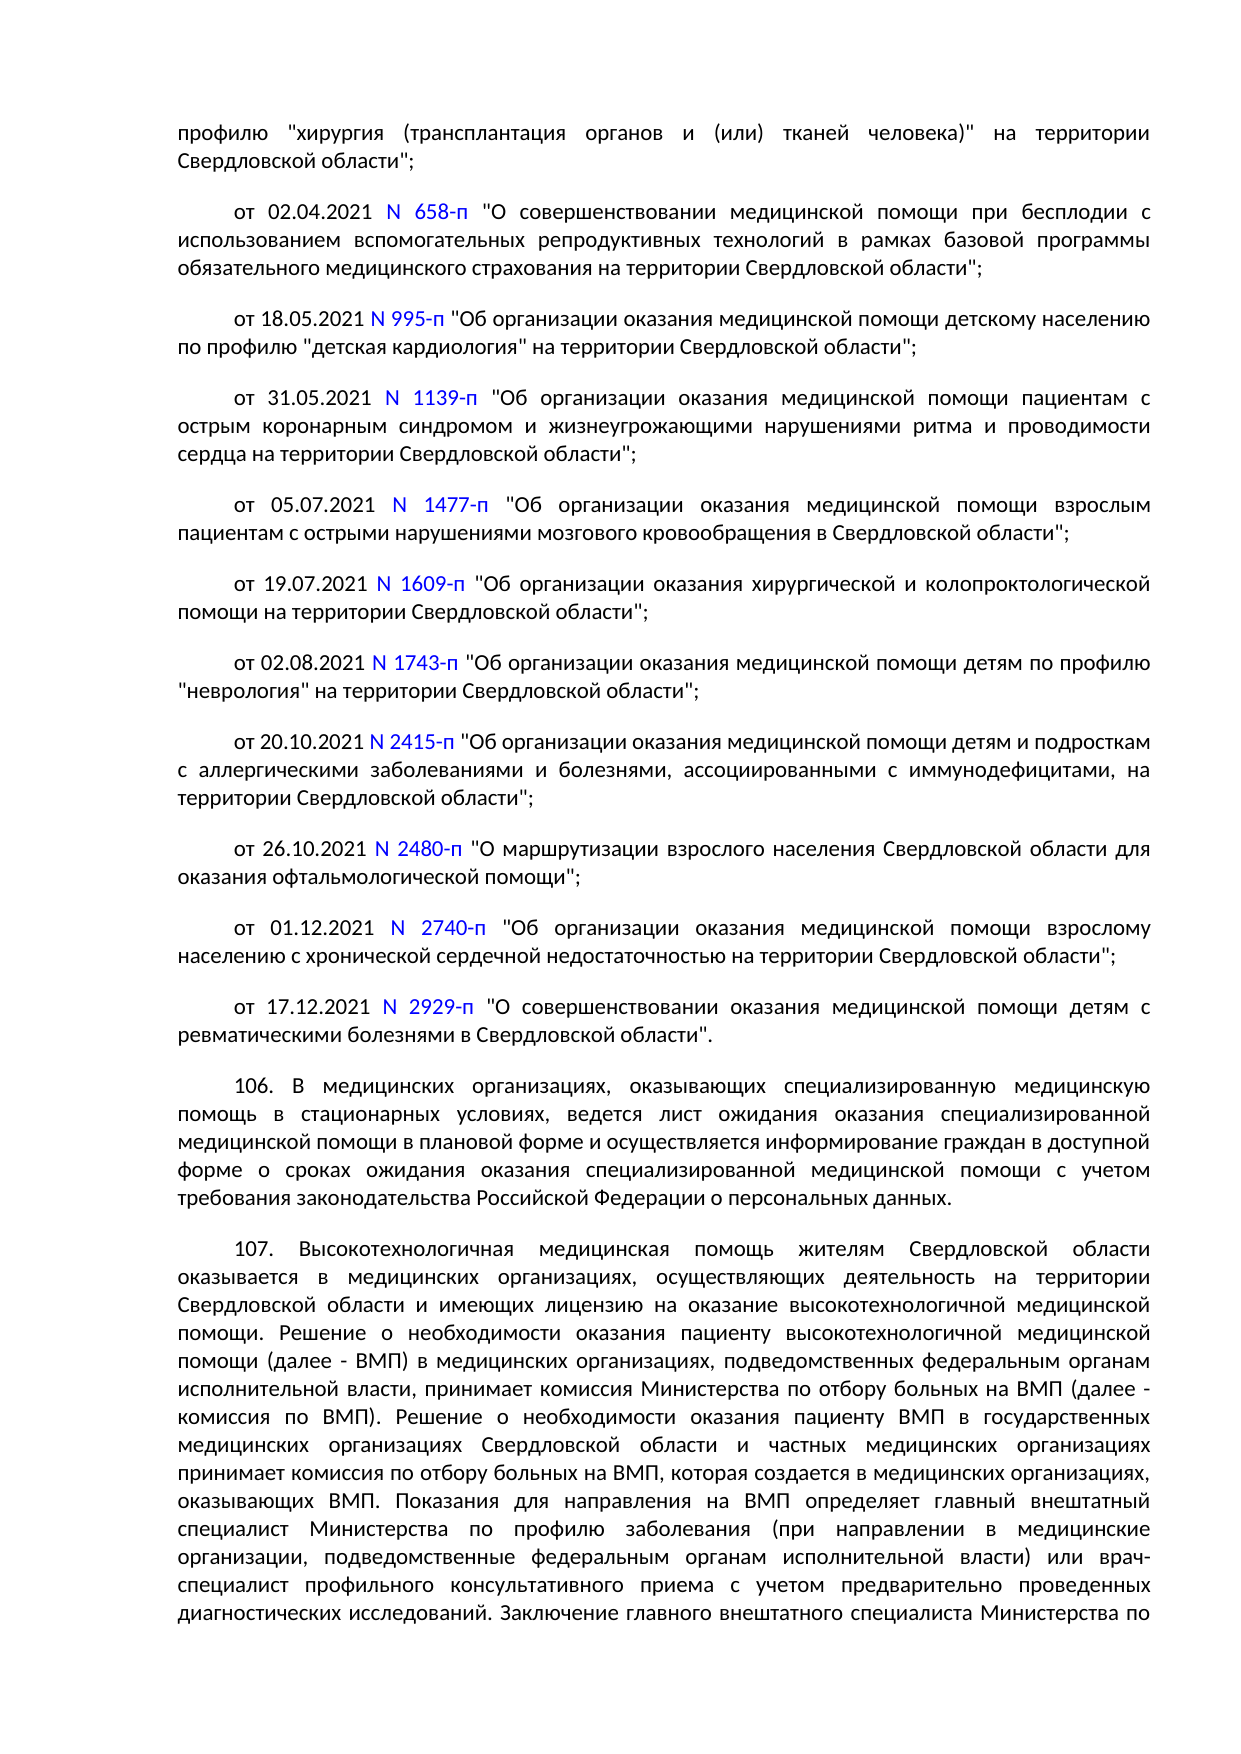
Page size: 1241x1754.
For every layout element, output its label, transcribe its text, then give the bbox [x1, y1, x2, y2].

text от 18.05.2021 N 995-п "Об организации оказания медицинской помощи детскому населению по профилю "детская кардиология" на территории Свердловской области"; [177, 304, 1152, 360]
text от 31.05.2021 N 1139-п "Об организации оказания медицинской помощи пациентам с острым коронарным синдромом и жизнеугрожающими нарушениями ритма и проводимости сердца на территории Свердловской области"; [177, 383, 1152, 467]
text от 05.07.2021 N 1477-п "Об организации оказания медицинской помощи взрослым пациентам с острыми нарушениями мозгового кровообращения в Свердловской области"; [177, 490, 1152, 546]
text 106. В медицинских организациях, оказывающих специализированную медицинскую помощь в стационарных условиях, ведется лист ожидания оказания специализированной медицинской помощи в плановой форме и осуществляется информирование граждан в доступной форме о сроках ожидания оказания специализированной медицинской помощи с учетом требования законодательства Российской Федерации о персональных данных. [177, 1071, 1152, 1211]
text от 02.04.2021 N 658-п "О совершенствовании медицинской помощи при бесплодии с использованием вспомогательных репродуктивных технологий в рамках базовой программы обязательного медицинского страхования на территории Свердловской области"; [177, 197, 1152, 281]
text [177, 118, 1152, 174]
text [177, 1234, 1152, 1626]
text от 01.12.2021 N 2740-п "Об организации оказания медицинской помощи взрослому населению с хронической сердечной недостаточностью на территории Свердловской области"; [177, 913, 1152, 969]
text от 20.10.2021 N 2415-п "Об организации оказания медицинской помощи детям и подросткам с аллергическими заболеваниями и болезнями, ассоциированными с иммунодефицитами, на территории Свердловской области"; [177, 727, 1152, 811]
text от 02.08.2021 N 1743-п "Об организации оказания медицинской помощи детям по профилю "неврология" на территории Свердловской области"; [177, 648, 1152, 704]
text от 26.10.2021 N 2480-п "О маршрутизации взрослого населения Свердловской области для оказания офтальмологической помощи"; [177, 834, 1152, 890]
text от 17.12.2021 N 2929-п "О совершенствовании оказания медицинской помощи детям с ревматическими болезнями в Свердловской области". [177, 992, 1152, 1048]
text от 19.07.2021 N 1609-п "Об организации оказания хирургической и колопроктологической помощи на территории Свердловской области"; [177, 569, 1152, 625]
